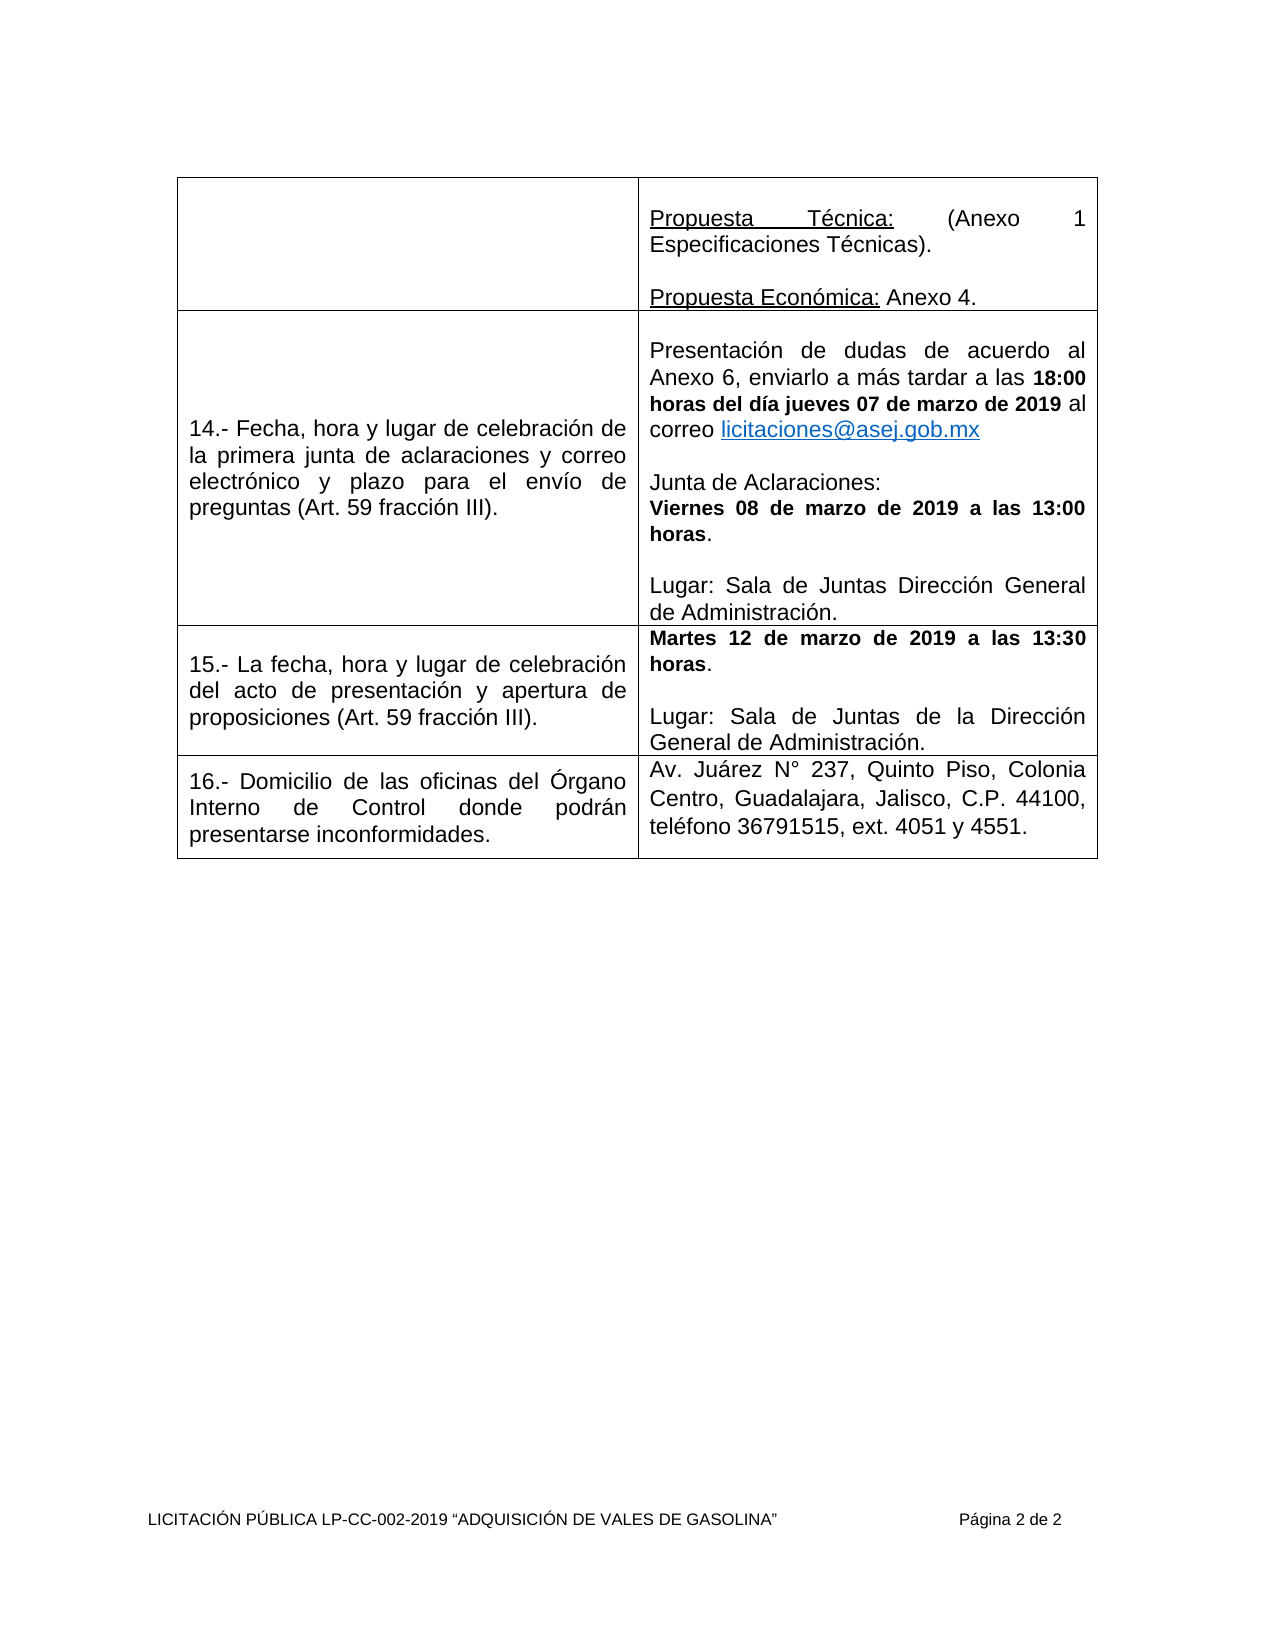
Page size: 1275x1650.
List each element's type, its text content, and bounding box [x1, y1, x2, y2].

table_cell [178, 178, 638, 310]
table_cell Av. Juárez N° 237, Quinto Piso, Colonia Centro, Guadalajara, Jalisco, C.P. 44100, teléfono 36791515, ext. 4051 y 4551. [639, 756, 1097, 858]
table_cell Martes 12 de marzo de 2019 a las 13:30 horas. Lugar: Sala de Juntas de la Dirección General de Administración. [639, 626, 1097, 755]
table_cell 15.- La fecha, hora y lugar de celebración del acto de presentación y apertura de proposiciones (Art. 59 fracción III). [178, 626, 638, 755]
table_cell 14.- Fecha, hora y lugar de celebración de la primera junta de aclaraciones y correo electrónico y plazo para el envío de preguntas (Art. 59 fracción III). [178, 311, 638, 625]
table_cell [639, 178, 1097, 310]
table_cell 16.- Domicilio de las oficinas del Órgano Interno de Control donde podrán presentarse inconformidades. [178, 756, 638, 858]
table_cell Presentación de dudas de acuerdo al Anexo 6, enviarlo a más tardar a las 18:00 horas del día jueves 07 de marzo de 2019 al correo licitaciones@asej.gob.mx Junta de Aclaraciones: Viernes 08 de marzo de 2019 a las 13:00 horas. Lugar: Sala de Juntas Dirección General de Administración. [639, 311, 1097, 625]
